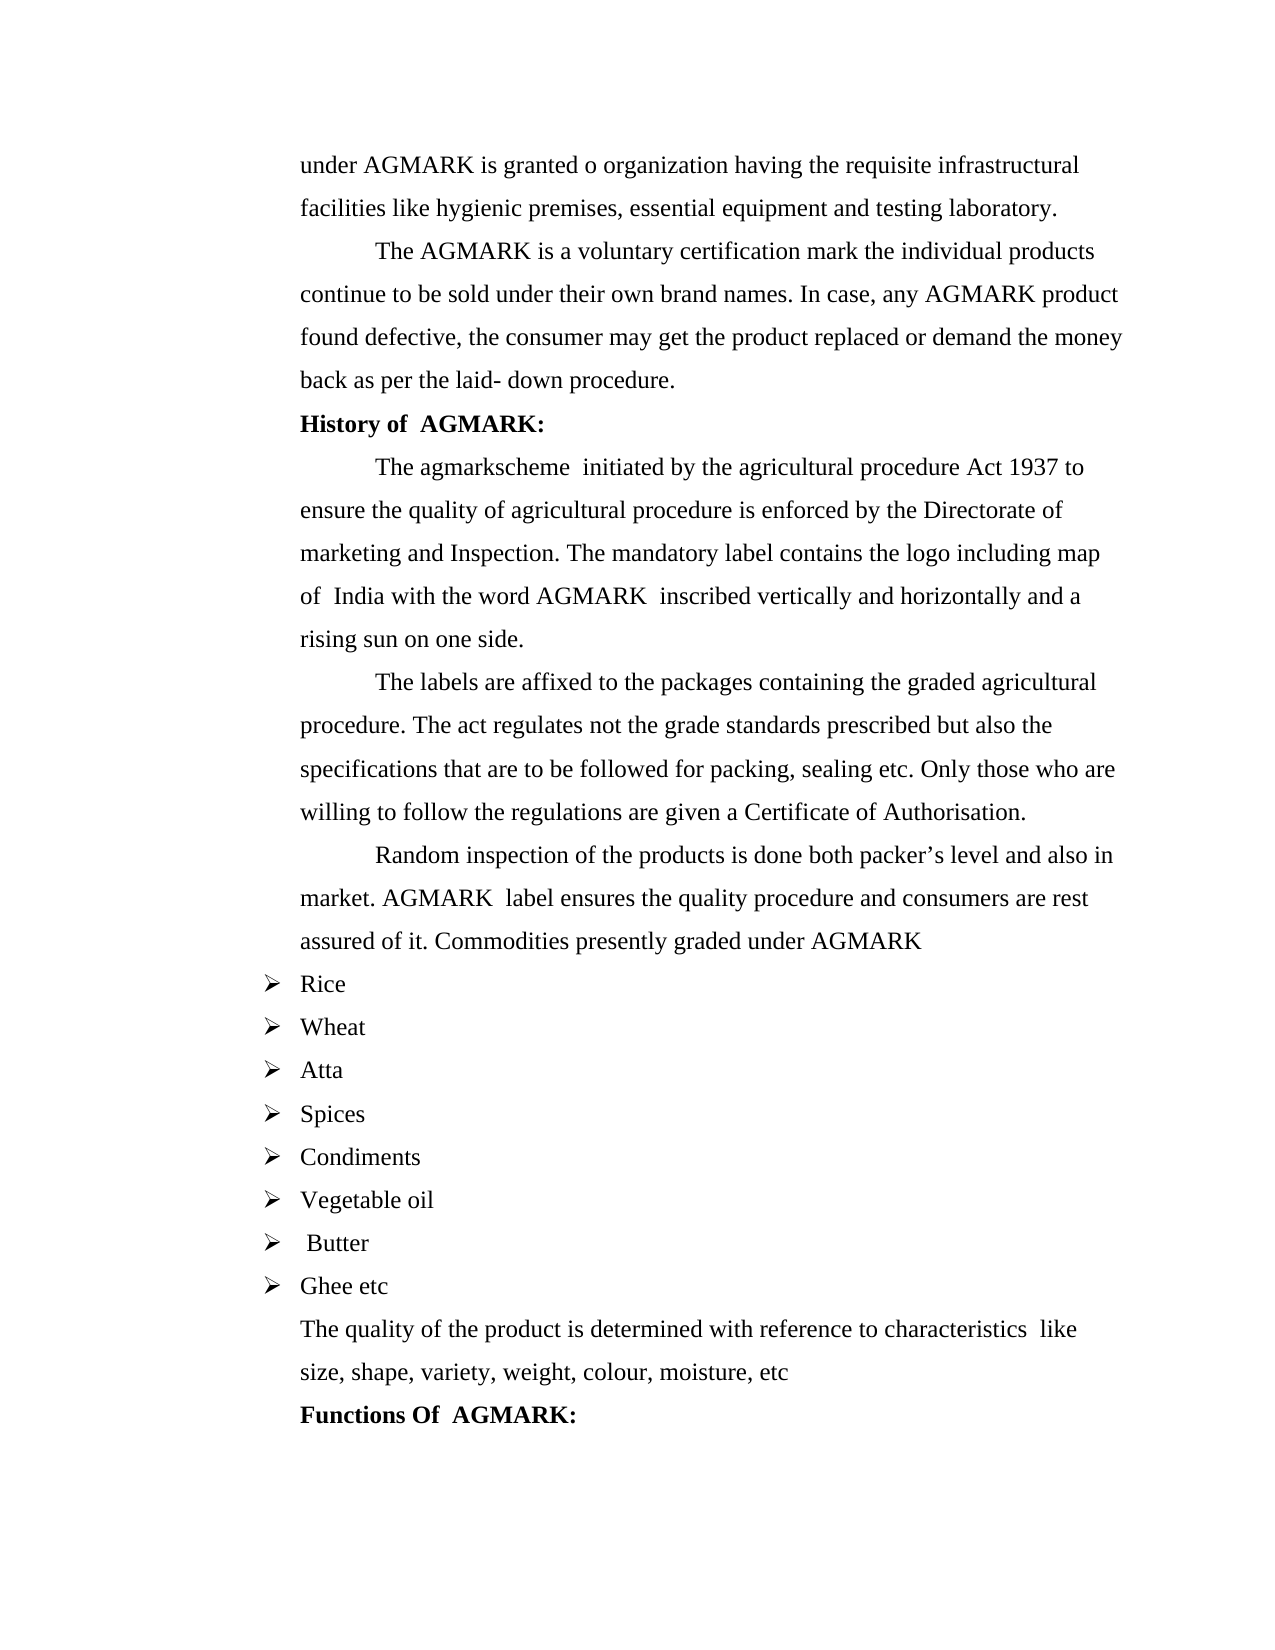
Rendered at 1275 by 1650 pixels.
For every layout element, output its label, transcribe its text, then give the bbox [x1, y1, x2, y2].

list Condiments [262, 1142, 1125, 1171]
list Wheat [262, 1012, 1125, 1041]
list Atta [262, 1056, 1125, 1084]
list The quality of the product is determined with reference to characteristics like size, shape, variety, weight, colour, moisture, etc [300, 1314, 1125, 1386]
list Ghee etc [262, 1271, 1125, 1300]
list Butter [262, 1228, 1125, 1257]
list Random inspection of the products is done both packer’s level and also in market. AGMARK label ensures the quality procedure and consumers are rest assured of it. Commodities presently graded under AGMARK [300, 840, 1125, 955]
list The labels are affixed to the packages containing the graded agricultural procedure. The act regulates not the grade standards prescribed but also the specifications that are to be followed for packing, sealing etc. Only those who are willing to follow the regulations are given a Certificate of Authorisation. [300, 667, 1125, 826]
list Spices [262, 1099, 1125, 1127]
list History of AGMARK: [300, 409, 1125, 437]
list Vegetable oil [262, 1185, 1125, 1214]
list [300, 150, 1125, 222]
list The AGMARK is a voluntary certification mark the individual products continue to be sold under their own brand names. In case, any AGMARK product found defective, the consumer may get the product replaced or demand the money back as per the laid- down procedure. [300, 236, 1125, 394]
list Rice [262, 969, 1125, 998]
list The agmarkscheme initiated by the agricultural procedure Act 1937 to ensure the quality of agricultural procedure is enforced by the Directorate of marketing and Inspection. The mandatory label contains the logo including map of India with the word AGMARK inscribed vertically and horizontally and a rising sun on one side. [300, 452, 1125, 653]
list Functions Of AGMARK: [300, 1401, 1125, 1429]
